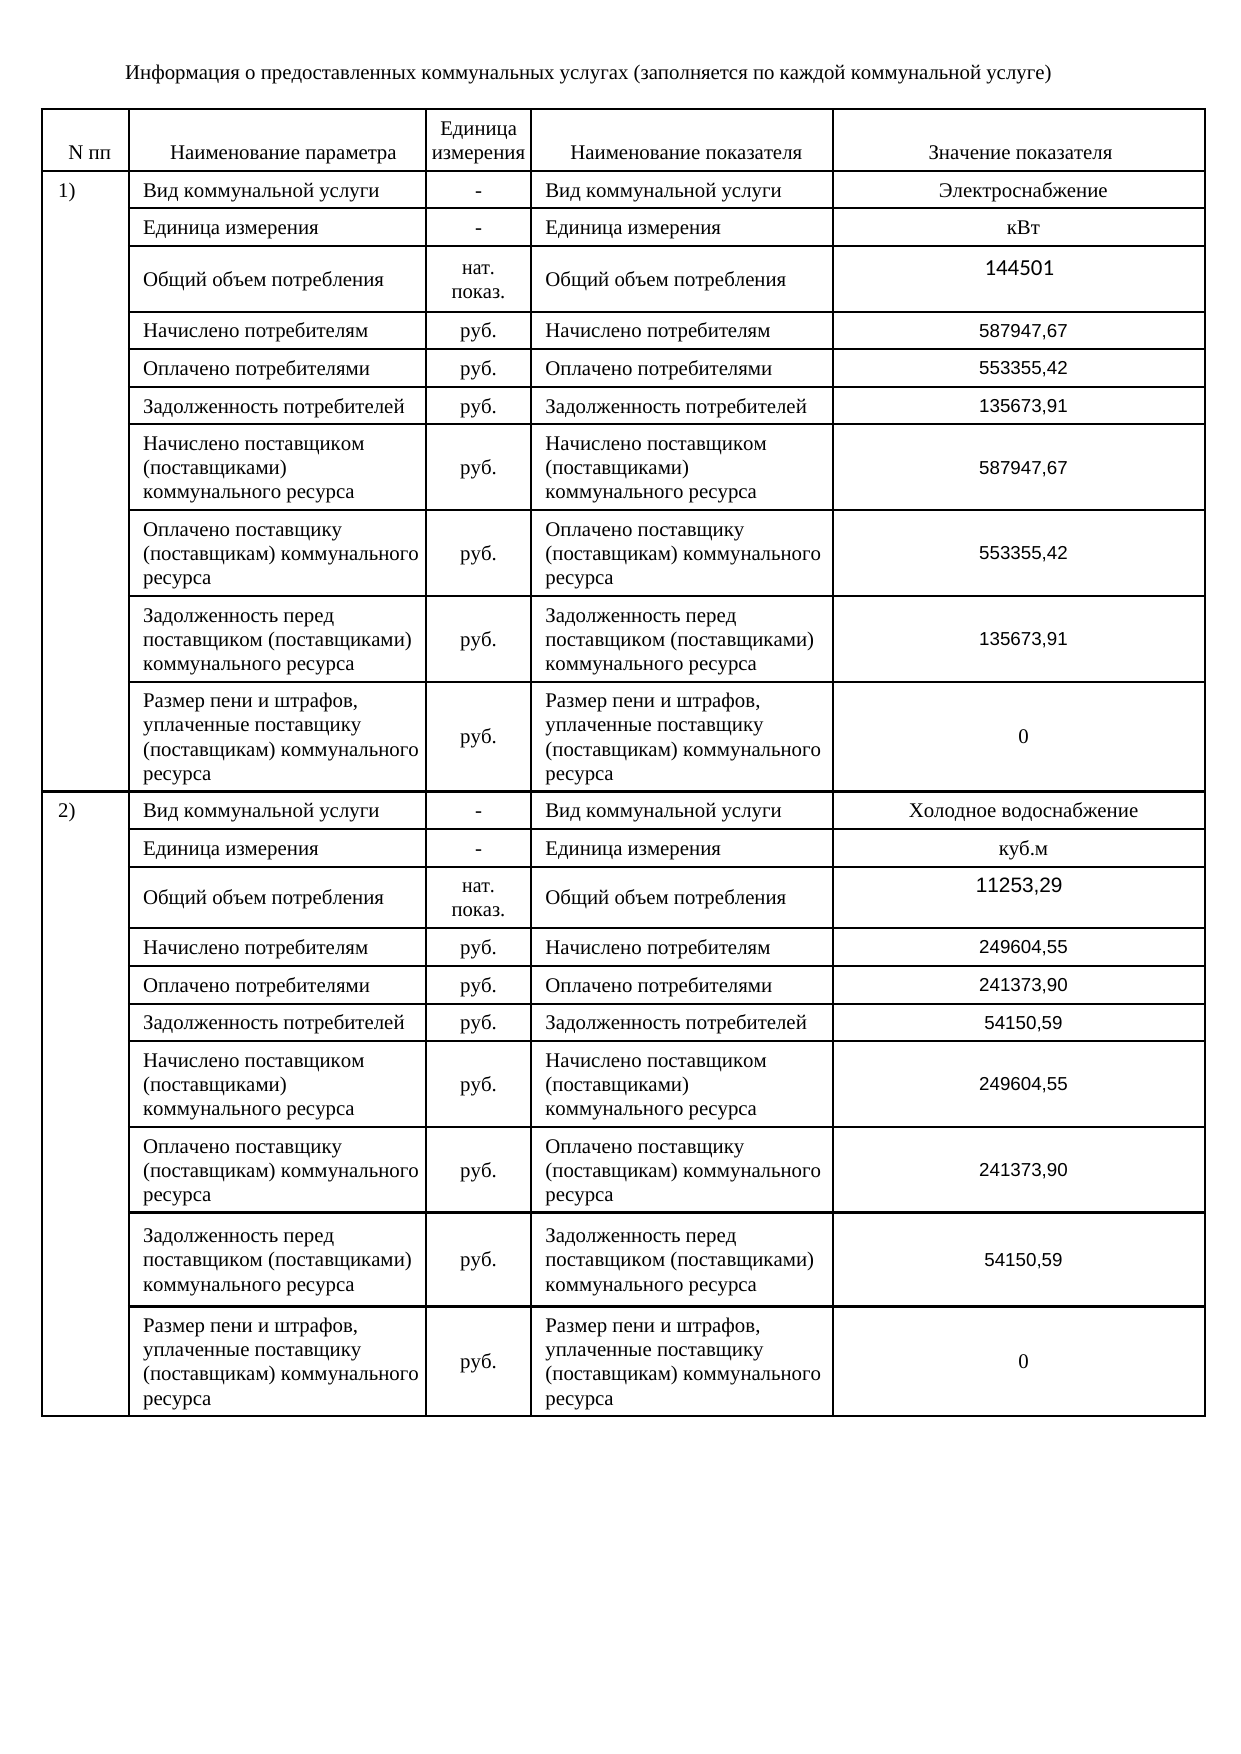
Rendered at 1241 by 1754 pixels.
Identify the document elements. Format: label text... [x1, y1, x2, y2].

table_cell Задолженность потребителей [130, 388, 425, 423]
table_cell Начислено потребителям [532, 313, 832, 348]
table_cell 2) [43, 793, 128, 1415]
table_cell 0 [834, 1308, 1204, 1415]
table_cell 144501 [834, 247, 1204, 311]
table_cell Задолженность потребителей [532, 1005, 832, 1040]
table_cell Оплачено потребителями [130, 350, 425, 386]
table_cell Холодное водоснабжение [834, 793, 1204, 828]
table_cell Вид коммунальной услуги [532, 793, 832, 828]
text Информация о предоставленных коммунальных услугах (заполняется по каждой коммунальной услуге) [125, 59, 1205, 84]
table_cell руб. [427, 1128, 530, 1211]
table_cell Начислено потребителям [130, 313, 425, 348]
table_header Наименование параметра [130, 110, 425, 170]
table_cell 54150,59 [834, 1005, 1204, 1040]
table_cell 1) [43, 172, 128, 790]
table_cell 135673,91 [834, 388, 1204, 423]
table_cell нат. показ. [427, 247, 530, 311]
table_cell 249604,55 [834, 929, 1204, 965]
table_cell руб. [427, 313, 530, 348]
table_cell Размер пени и штрафов, уплаченные поставщику (поставщикам) коммунального ресурса [532, 683, 832, 790]
table_cell 553355,42 [834, 511, 1204, 595]
table_cell руб. [427, 683, 530, 790]
table_cell Задолженность перед поставщиком (поставщиками) коммунального ресурса [532, 1214, 832, 1305]
table_cell руб. [427, 350, 530, 386]
table_cell руб. [427, 511, 530, 595]
table_cell Оплачено потребителями [532, 350, 832, 386]
table_cell 11253,29 [834, 868, 1204, 927]
table_cell 587947,67 [834, 313, 1204, 348]
table_cell руб. [427, 1214, 530, 1305]
table_cell Электроснабжение [834, 172, 1204, 207]
table_cell Общий объем потребления [532, 247, 832, 311]
table_cell Оплачено поставщику (поставщикам) коммунального ресурса [130, 1128, 425, 1211]
table_cell Начислено потребителям [130, 929, 425, 965]
table_cell Задолженность потребителей [532, 388, 832, 423]
table_cell 553355,42 [834, 350, 1204, 386]
table_cell 587947,67 [834, 425, 1204, 509]
table_header Единица измерения [427, 110, 530, 170]
table_cell Начислено поставщиком (поставщиками) коммунального ресурса [532, 1042, 832, 1126]
table_cell 241373,90 [834, 967, 1204, 1002]
table_cell 0 [834, 683, 1204, 790]
table_cell кВт [834, 209, 1204, 245]
table_cell Общий объем потребления [532, 868, 832, 927]
table_cell Начислено поставщиком (поставщиками) коммунального ресурса [532, 425, 832, 509]
table_cell Начислено потребителям [532, 929, 832, 965]
table_cell - [427, 830, 530, 866]
table_cell руб. [427, 1005, 530, 1040]
table_cell руб. [427, 967, 530, 1002]
table_cell руб. [427, 1308, 530, 1415]
table_cell Оплачено поставщику (поставщикам) коммунального ресурса [130, 511, 425, 595]
table_cell Размер пени и штрафов, уплаченные поставщику (поставщикам) коммунального ресурса [130, 1308, 425, 1415]
table_cell - [427, 793, 530, 828]
table_cell Задолженность потребителей [130, 1005, 425, 1040]
table_cell Вид коммунальной услуги [532, 172, 832, 207]
table_cell руб. [427, 425, 530, 509]
table_header Наименование показателя [532, 110, 832, 170]
table_cell Единица измерения [130, 209, 425, 245]
table_cell Задолженность перед поставщиком (поставщиками) коммунального ресурса [130, 597, 425, 681]
table_cell Размер пени и штрафов, уплаченные поставщику (поставщикам) коммунального ресурса [130, 683, 425, 790]
table_cell Оплачено поставщику (поставщикам) коммунального ресурса [532, 511, 832, 595]
table_cell - [427, 209, 530, 245]
table_header Значение показателя [834, 110, 1204, 170]
table_cell Начислено поставщиком (поставщиками) коммунального ресурса [130, 425, 425, 509]
table_cell Общий объем потребления [130, 247, 425, 311]
table_cell Вид коммунальной услуги [130, 793, 425, 828]
table_cell Оплачено поставщику (поставщикам) коммунального ресурса [532, 1128, 832, 1211]
table_cell 241373,90 [834, 1128, 1204, 1211]
table_cell руб. [427, 1042, 530, 1126]
table_cell Оплачено потребителями [130, 967, 425, 1002]
table_cell Единица измерения [532, 830, 832, 866]
table_cell Единица измерения [532, 209, 832, 245]
table_cell 54150,59 [834, 1214, 1204, 1305]
table_cell Общий объем потребления [130, 868, 425, 927]
table_cell Задолженность перед поставщиком (поставщиками) коммунального ресурса [130, 1214, 425, 1305]
table_cell руб. [427, 929, 530, 965]
table_header N пп [43, 110, 128, 170]
table_cell Вид коммунальной услуги [130, 172, 425, 207]
table_cell куб.м [834, 830, 1204, 866]
table_cell Задолженность перед поставщиком (поставщиками) коммунального ресурса [532, 597, 832, 681]
table_cell нат. показ. [427, 868, 530, 927]
table_cell - [427, 172, 530, 207]
table_cell 135673,91 [834, 597, 1204, 681]
table_cell Оплачено потребителями [532, 967, 832, 1002]
table_cell Единица измерения [130, 830, 425, 866]
table_cell руб. [427, 597, 530, 681]
table_cell руб. [427, 388, 530, 423]
table_cell 249604,55 [834, 1042, 1204, 1126]
table_cell Начислено поставщиком (поставщиками) коммунального ресурса [130, 1042, 425, 1126]
table_cell Размер пени и штрафов, уплаченные поставщику (поставщикам) коммунального ресурса [532, 1308, 832, 1415]
